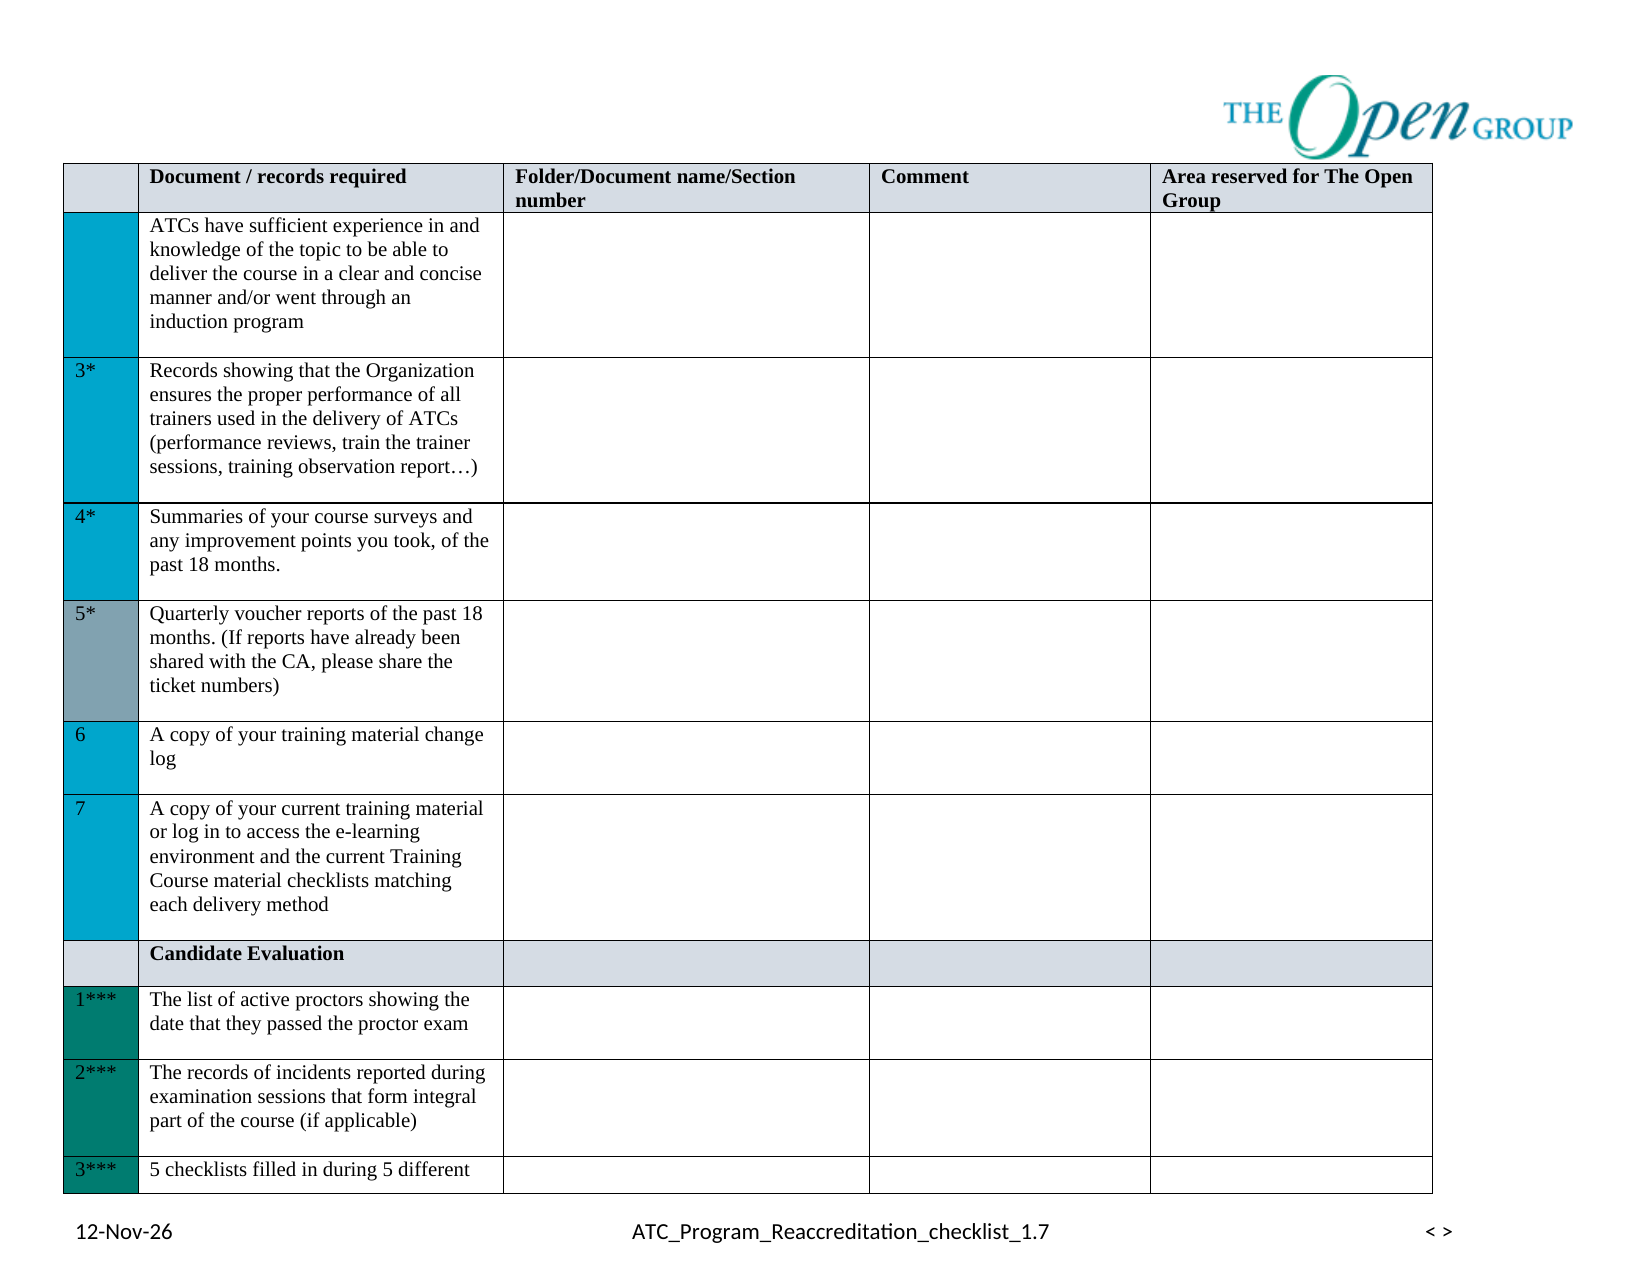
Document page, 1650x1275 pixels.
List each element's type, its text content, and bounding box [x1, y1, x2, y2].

table_cell [1151, 1157, 1432, 1193]
table_cell [870, 504, 1150, 600]
table_cell [504, 504, 869, 600]
table_cell [504, 987, 869, 1059]
table_cell [1151, 941, 1432, 986]
table_cell 2* [64, 213, 138, 357]
table_cell [1151, 358, 1432, 502]
table_cell The records of incidents reported during examination sessions that form integral part of the course (if applicable) [139, 1060, 503, 1156]
table_cell [1151, 504, 1432, 600]
picture [1223, 75, 1575, 163]
table_cell [1151, 213, 1432, 357]
table_cell [870, 1157, 1150, 1193]
table_cell [870, 987, 1150, 1059]
table_cell [504, 1157, 869, 1193]
table_header [64, 164, 138, 212]
table_cell Summaries of your course surveys and any improvement points you took, of the past 18 months. [139, 504, 503, 600]
table_cell [504, 795, 869, 940]
table_cell [870, 213, 1150, 357]
table_cell [504, 213, 869, 357]
table_cell [504, 601, 869, 721]
table_cell [504, 941, 869, 986]
table_cell 6 [64, 722, 138, 794]
table_cell [870, 941, 1150, 986]
table_cell A copy of your training material change log [139, 722, 503, 794]
table_cell [1151, 601, 1432, 721]
table_cell [504, 358, 869, 502]
table_header Folder/Document name/Section number [504, 164, 869, 212]
table_cell 2*** [64, 1060, 138, 1156]
table_cell [64, 941, 138, 986]
table_cell 3*** [64, 1157, 138, 1193]
table_cell 3* [64, 358, 138, 502]
table_cell A copy of your current training material or log in to access the e-learning environment and the current Training Course material checklists matching each delivery method [139, 795, 503, 940]
table_cell [870, 795, 1150, 940]
table_cell 1*** [64, 987, 138, 1059]
table_cell Records showing that the Organization ensures the proper performance of all trainers used in the delivery of ATCs (performance reviews, train the trainer sessions, training observation report…) [139, 358, 503, 502]
table_header Comment [870, 164, 1150, 212]
table_cell [870, 601, 1150, 721]
table_cell [504, 722, 869, 794]
table_cell [870, 358, 1150, 502]
table_cell [870, 1060, 1150, 1156]
table_header Document / records required [139, 164, 503, 212]
table_cell [504, 1060, 869, 1156]
table_cell Quarterly voucher reports of the past 18 months. (If reports have already been shared with the CA, please share the ticket numbers) [139, 601, 503, 721]
table_cell The list of active proctors showing the date that they passed the proctor exam [139, 987, 503, 1059]
table_cell Candidate Evaluation [139, 941, 503, 986]
table_cell [1151, 1060, 1432, 1156]
table_cell 5* [64, 601, 138, 721]
table_cell [1151, 795, 1432, 940]
table_cell [1151, 987, 1432, 1059]
table_cell 4* [64, 504, 138, 600]
table_cell 7 [64, 795, 138, 940]
table_cell [870, 722, 1150, 794]
table_cell [1151, 722, 1432, 794]
table_header Area reserved for The Open Group [1151, 164, 1432, 212]
